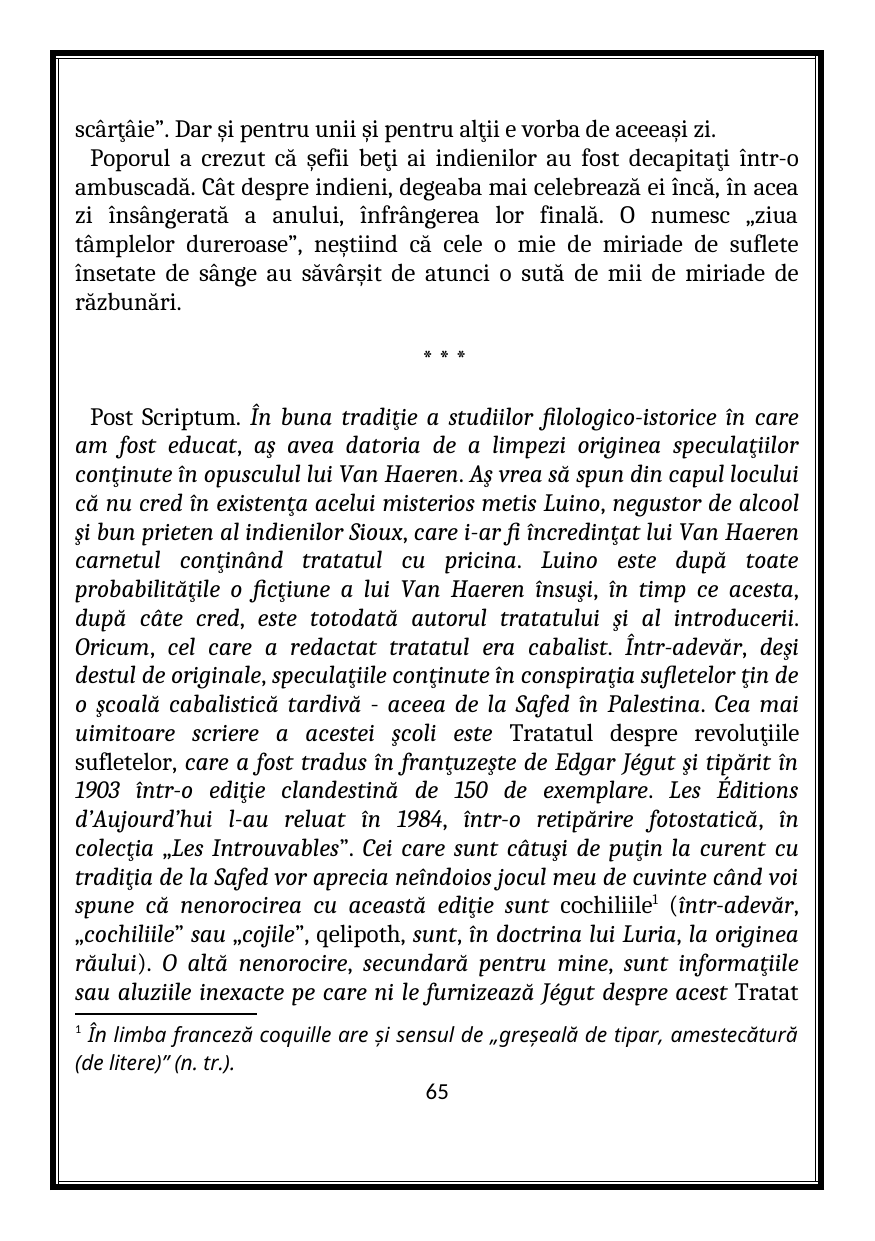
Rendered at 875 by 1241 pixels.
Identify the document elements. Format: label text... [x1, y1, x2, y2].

text Poporul a crezut că şefii beţi ai indienilor au fost decapitaţi într-o ambuscadă. Cât despre indieni, degeaba mai celebrează ei încă, în acea zi însângerată a anului, înfrângerea lor finală. O numesc „ziua tâmplelor dureroase”, neştiind că cele o mie de miriade de suflete însetate de sânge au săvârşit de atunci o sută de mii de miriade de răzbunări. [75, 144, 799, 316]
text * * * [75, 345, 799, 374]
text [75, 115, 799, 144]
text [75, 402, 799, 1006]
